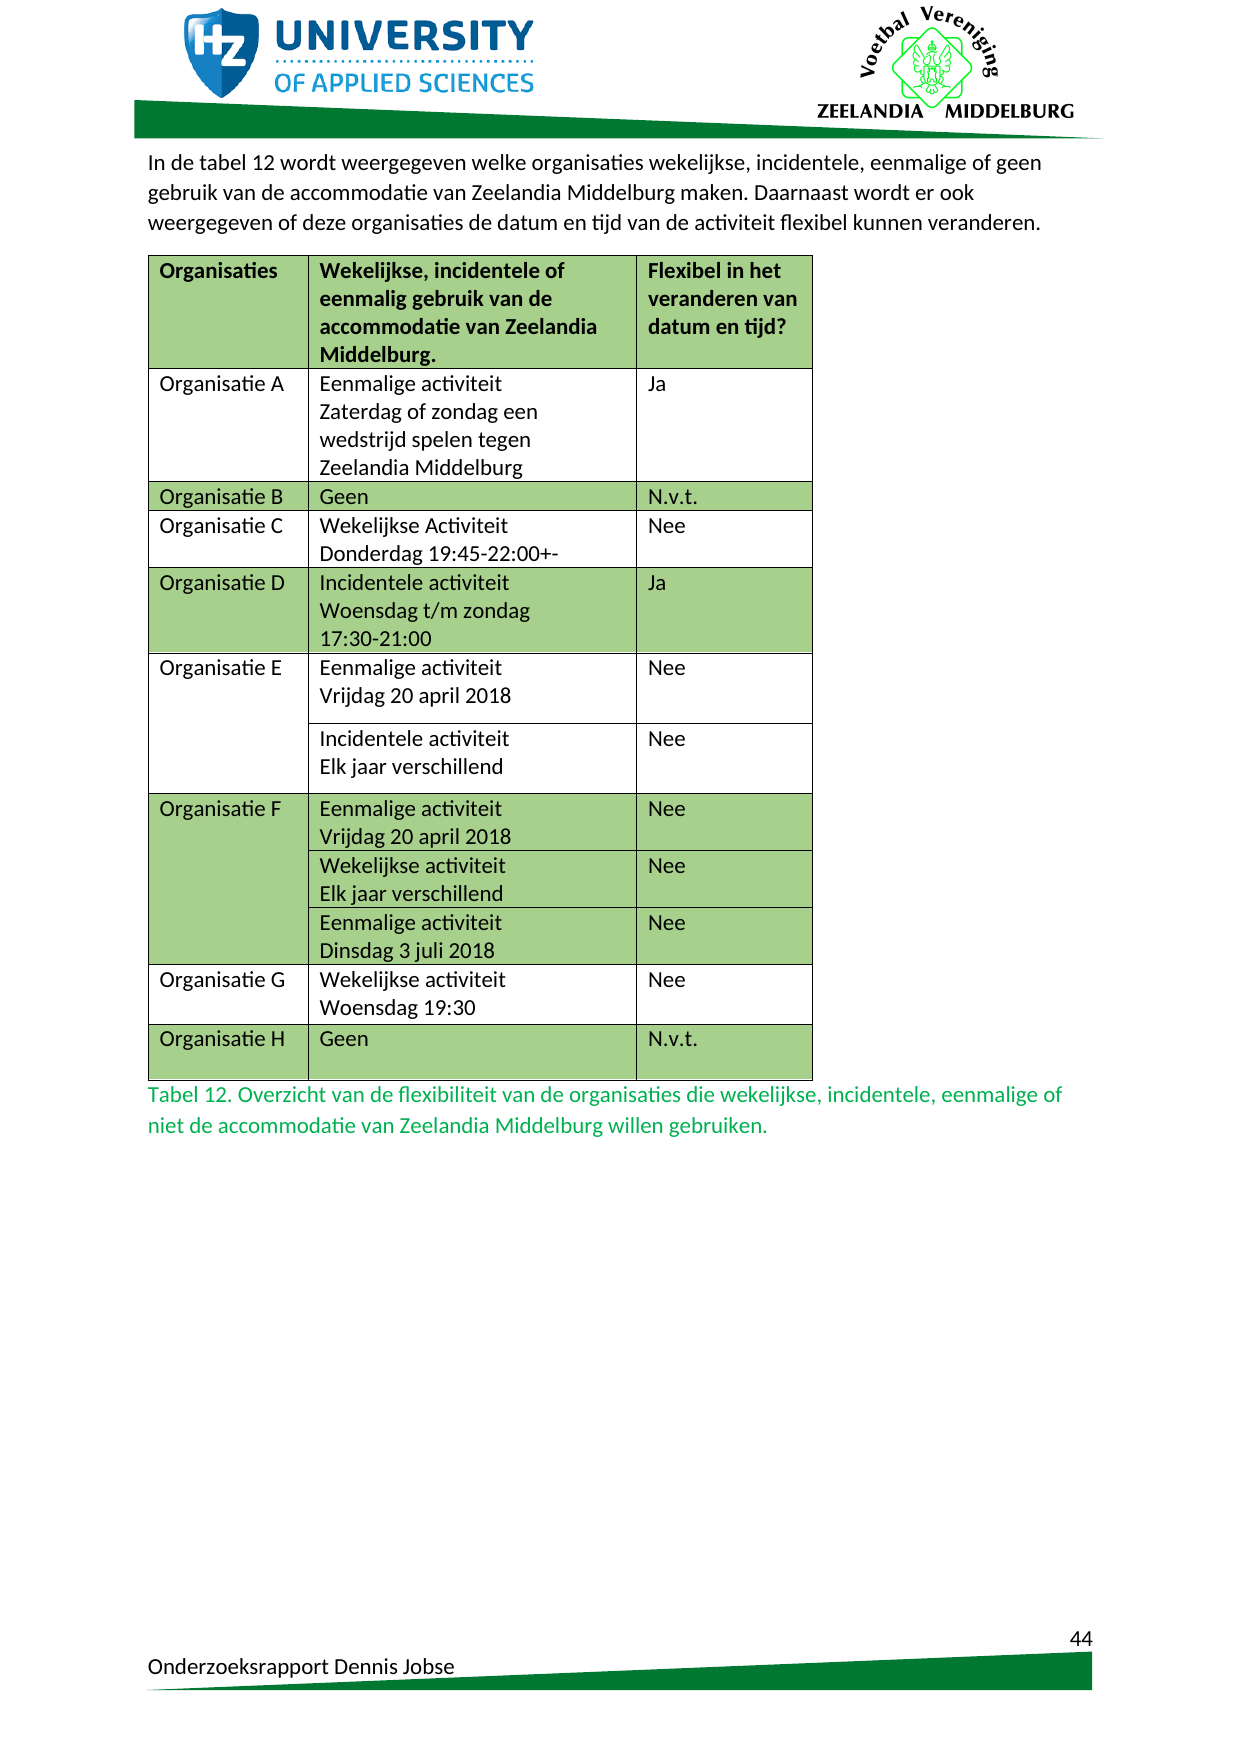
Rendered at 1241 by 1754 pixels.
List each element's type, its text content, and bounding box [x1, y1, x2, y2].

table_cell Eenmalige activiteit Vrijdag 20 april 2018 [309, 654, 636, 723]
table_cell Organisatie F [149, 794, 308, 964]
table_cell Organisatie G [149, 965, 308, 1023]
table_cell Ja [637, 369, 812, 481]
picture [182, 8, 536, 98]
table_cell Nee [637, 794, 812, 850]
table_cell Organisatie H [149, 1025, 308, 1079]
table_cell Organisatie A [149, 369, 308, 481]
text In de tabel 12 wordt weergegeven welke organisaties wekelijkse, incidentele, eenmalige of geen gebruik van de accommodatie van Zeelandia Middelburg maken. Daarnaast wordt er ook weergegeven of deze organisaties de datum en tijd van de activiteit flexibel kunnen veranderen. [148, 148, 1093, 236]
table_cell Nee [637, 851, 812, 907]
table_cell Organisatie C [149, 511, 308, 567]
table_cell Eenmalige activiteit Zaterdag of zondag een wedstrijd spelen tegen Zeelandia Middelburg [309, 369, 636, 481]
table_cell Wekelijkse activiteit Elk jaar verschillend [309, 851, 636, 907]
table_cell Incidentele activiteit Elk jaar verschillend [309, 724, 636, 793]
table_cell Wekelijkse Activiteit Donderdag 19:45-22:00+- [309, 511, 636, 567]
table_cell Wekelijkse activiteit Woensdag 19:30 [309, 965, 636, 1023]
table_cell Geen [309, 482, 636, 510]
table_cell Incidentele activiteit Woensdag t/m zondag 17:30-21:00 [309, 568, 636, 652]
table_cell Geen [309, 1025, 636, 1079]
table_cell Organisatie D [149, 568, 308, 652]
text Tabel 12. Overzicht van de flexibiliteit van de organisaties die wekelijkse, incidentele, eenmalige of niet de accommodatie van Zeelandia Middelburg willen gebruiken. [148, 1081, 1093, 1139]
table_header Wekelijkse, incidentele of eenmalig gebruik van de accommodatie van Zeelandia Middelburg. [309, 256, 636, 368]
table_cell N.v.t. [637, 482, 812, 510]
table_header Organisaties [149, 256, 308, 368]
table_header Flexibel in het veranderen van datum en tijd? [637, 256, 812, 368]
table_cell Eenmalige activiteit Vrijdag 20 april 2018 [309, 794, 636, 850]
table_cell Nee [637, 724, 812, 793]
table_cell Ja [637, 568, 812, 652]
table_cell Nee [637, 908, 812, 964]
table_cell Organisatie B [149, 482, 308, 510]
table_cell Organisatie E [149, 654, 308, 793]
table_cell N.v.t. [637, 1025, 812, 1079]
table_cell Nee [637, 511, 812, 567]
table_cell Nee [637, 654, 812, 723]
picture [817, 6, 1074, 118]
table_cell Nee [637, 965, 812, 1023]
table_cell Eenmalige activiteit Dinsdag 3 juli 2018 [309, 908, 636, 964]
